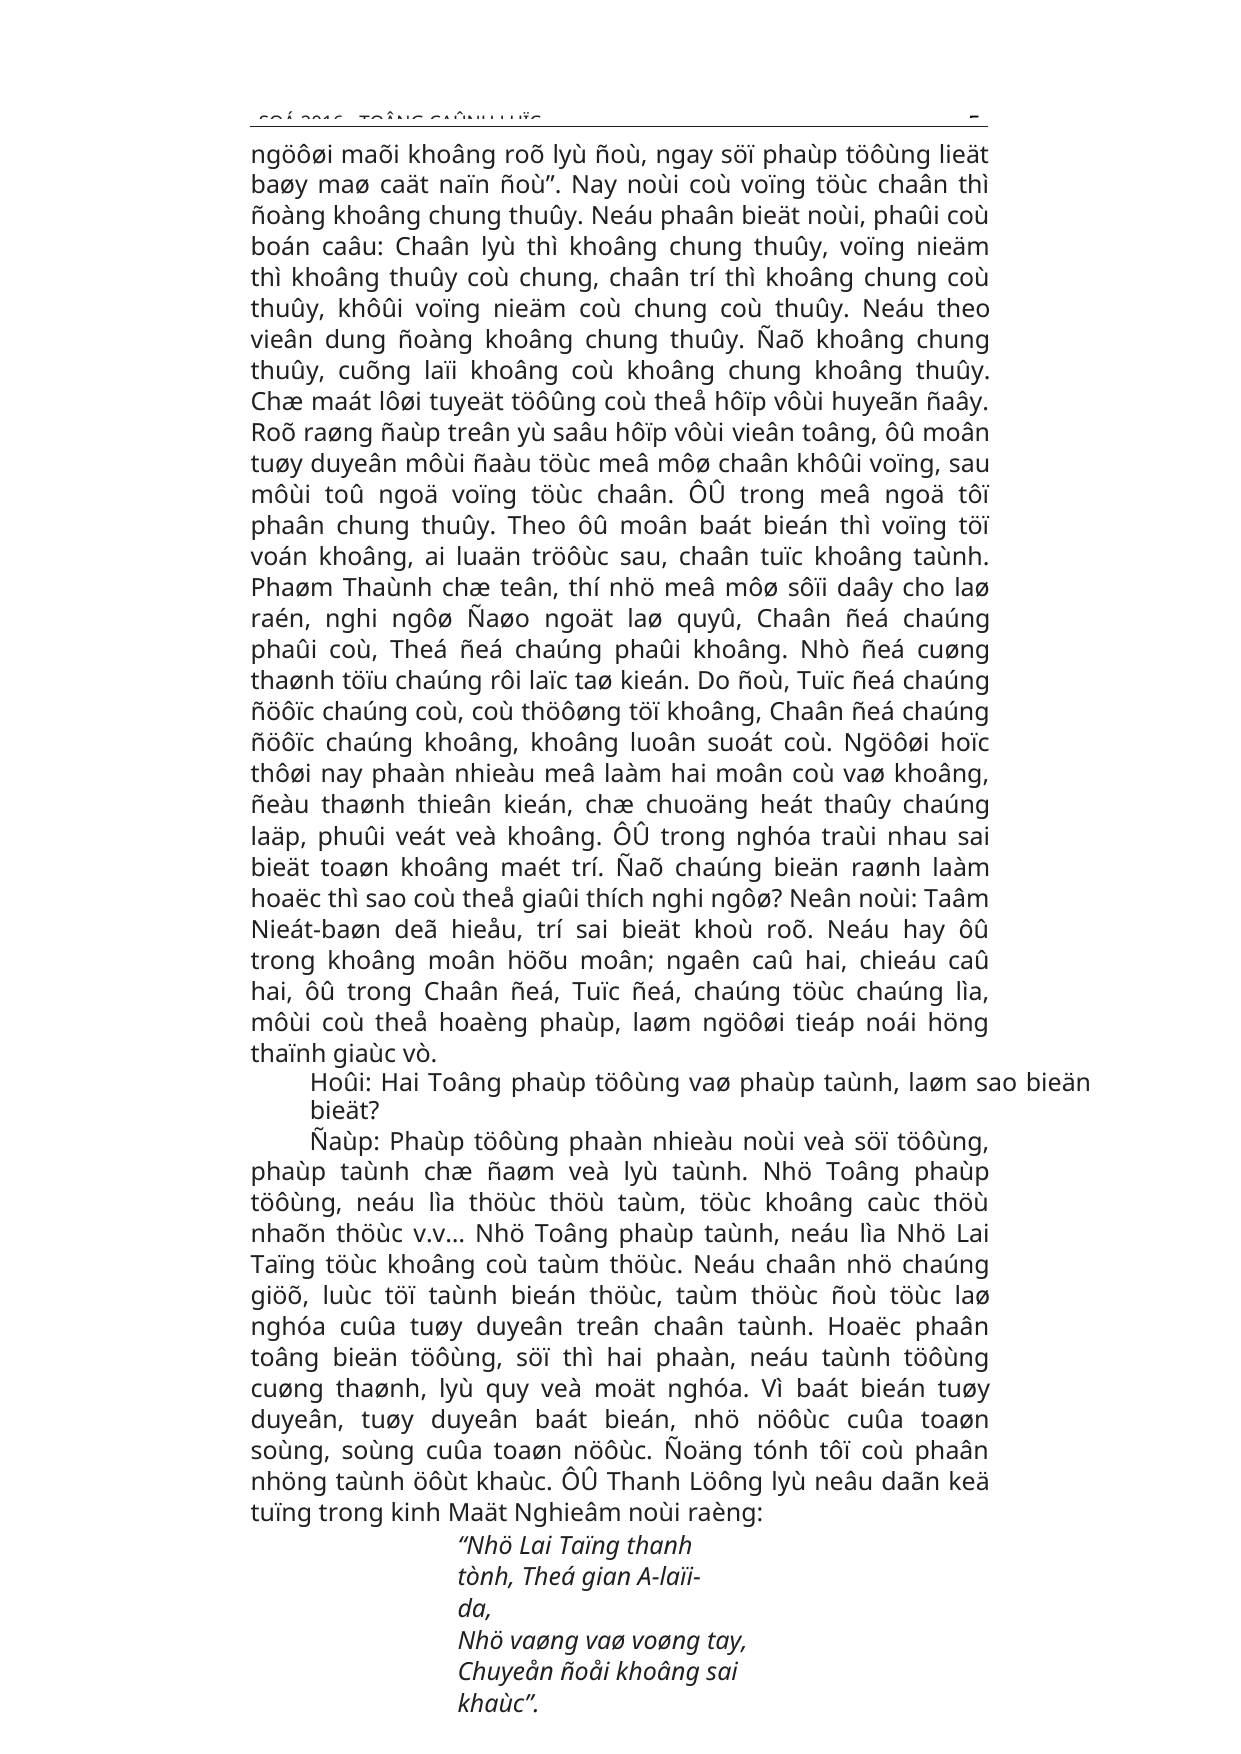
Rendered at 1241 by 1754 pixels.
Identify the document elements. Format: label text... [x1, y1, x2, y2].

text Hoûi: Hai Toâng phaùp töôùng vaø phaùp taùnh, laøm sao bieän bieät? [309, 1069, 1092, 1124]
text “Nhö Lai Taïng thanh tònh, Theá gian A-laïi-da, [457, 1529, 726, 1624]
text Ñaùp: Phaùp töôùng phaàn nhieàu noùi veà söï töôùng, phaùp taùnh chæ ñaøm veà lyù taùnh. Nhö Toâng phaùp töôùng, neáu lìa thöùc thöù taùm, töùc khoâng caùc thöù nhaõn thöùc v.v… Nhö Toâng phaùp taùnh, neáu lìa Nhö Lai Taïng töùc khoâng coù taùm thöùc. Neáu chaân nhö chaúng giöõ, luùc töï taùnh bieán thöùc, taùm thöùc ñoù töùc laø nghóa cuûa tuøy duyeân treân chaân taùnh. Hoaëc phaân toâng bieän töôùng, söï thì hai phaàn, neáu taùnh töôùng cuøng thaønh, lyù quy veà moät nghóa. Vì baát bieán tuøy duyeân, tuøy duyeân baát bieán, nhö nöôùc cuûa toaøn soùng, soùng cuûa toaøn nöôùc. Ñoäng tónh tôï coù phaân nhöng taùnh öôùt khaùc. ÔÛ Thanh Löông lyù neâu daãn keä tuïng trong kinh Maät Nghieâm noùi raèng: [250, 1126, 990, 1529]
text Nhö vaøng vaø voøng tay, Chuyeån ñoåi khoâng sai khaùc”. [457, 1624, 756, 1719]
text ngöôøi maõi khoâng roõ lyù ñoù, ngay söï phaùp töôùng lieät baøy maø caät naïn ñoù”. Nay noùi coù voïng töùc chaân thì ñoàng khoâng chung thuûy. Neáu phaân bieät noùi, phaûi coù boán caâu: Chaân lyù thì khoâng chung thuûy, voïng nieäm thì khoâng thuûy coù chung, chaân trí thì khoâng chung coù thuûy, khôûi voïng nieäm coù chung coù thuûy. Neáu theo vieân dung ñoàng khoâng chung thuûy. Ñaõ khoâng chung thuûy, cuõng laïi khoâng coù khoâng chung khoâng thuûy. Chæ maát lôøi tuyeät töôûng coù theå hôïp vôùi huyeãn ñaây. Roõ raøng ñaùp treân yù saâu hôïp vôùi vieân toâng, ôû moân tuøy duyeân môùi ñaàu töùc meâ môø chaân khôûi voïng, sau môùi toû ngoä voïng töùc chaân. ÔÛ trong meâ ngoä tôï phaân chung thuûy. Theo ôû moân baát bieán thì voïng töï voán khoâng, ai luaän tröôùc sau, chaân tuïc khoâng taùnh. Phaøm Thaùnh chæ teân, thí nhö meâ môø sôïi daây cho laø raén, nghi ngôø Ñaøo ngoät laø quyû, Chaân ñeá chaúng phaûi coù, Theá ñeá chaúng phaûi khoâng. Nhò ñeá cuøng thaønh töïu chaúng rôi laïc taø kieán. Do ñoù, Tuïc ñeá chaúng ñöôïc chaúng coù, coù thöôøng töï khoâng, Chaân ñeá chaúng ñöôïc chaúng khoâng, khoâng luoân suoát coù. Ngöôøi hoïc thôøi nay phaàn nhieàu meâ laàm hai moân coù vaø khoâng, ñeàu thaønh thieân kieán, chæ chuoäng heát thaûy chaúng laäp, phuûi veát veà khoâng. ÔÛ trong nghóa traùi nhau sai bieät toaøn khoâng maét trí. Ñaõ chaúng bieän raønh laàm hoaëc thì sao coù theå giaûi thích nghi ngôø? Neân noùi: Taâm Nieát-baøn deã hieåu, trí sai bieät khoù roõ. Neáu hay ôû trong khoâng moân höõu moân; ngaên caû hai, chieáu caû hai, ôû trong Chaân ñeá, Tuïc ñeá, chaúng töùc chaúng lìa, môùi coù theå hoaèng phaùp, laøm ngöôøi tieáp noái höng thaïnh giaùc vò. [250, 138, 990, 1069]
